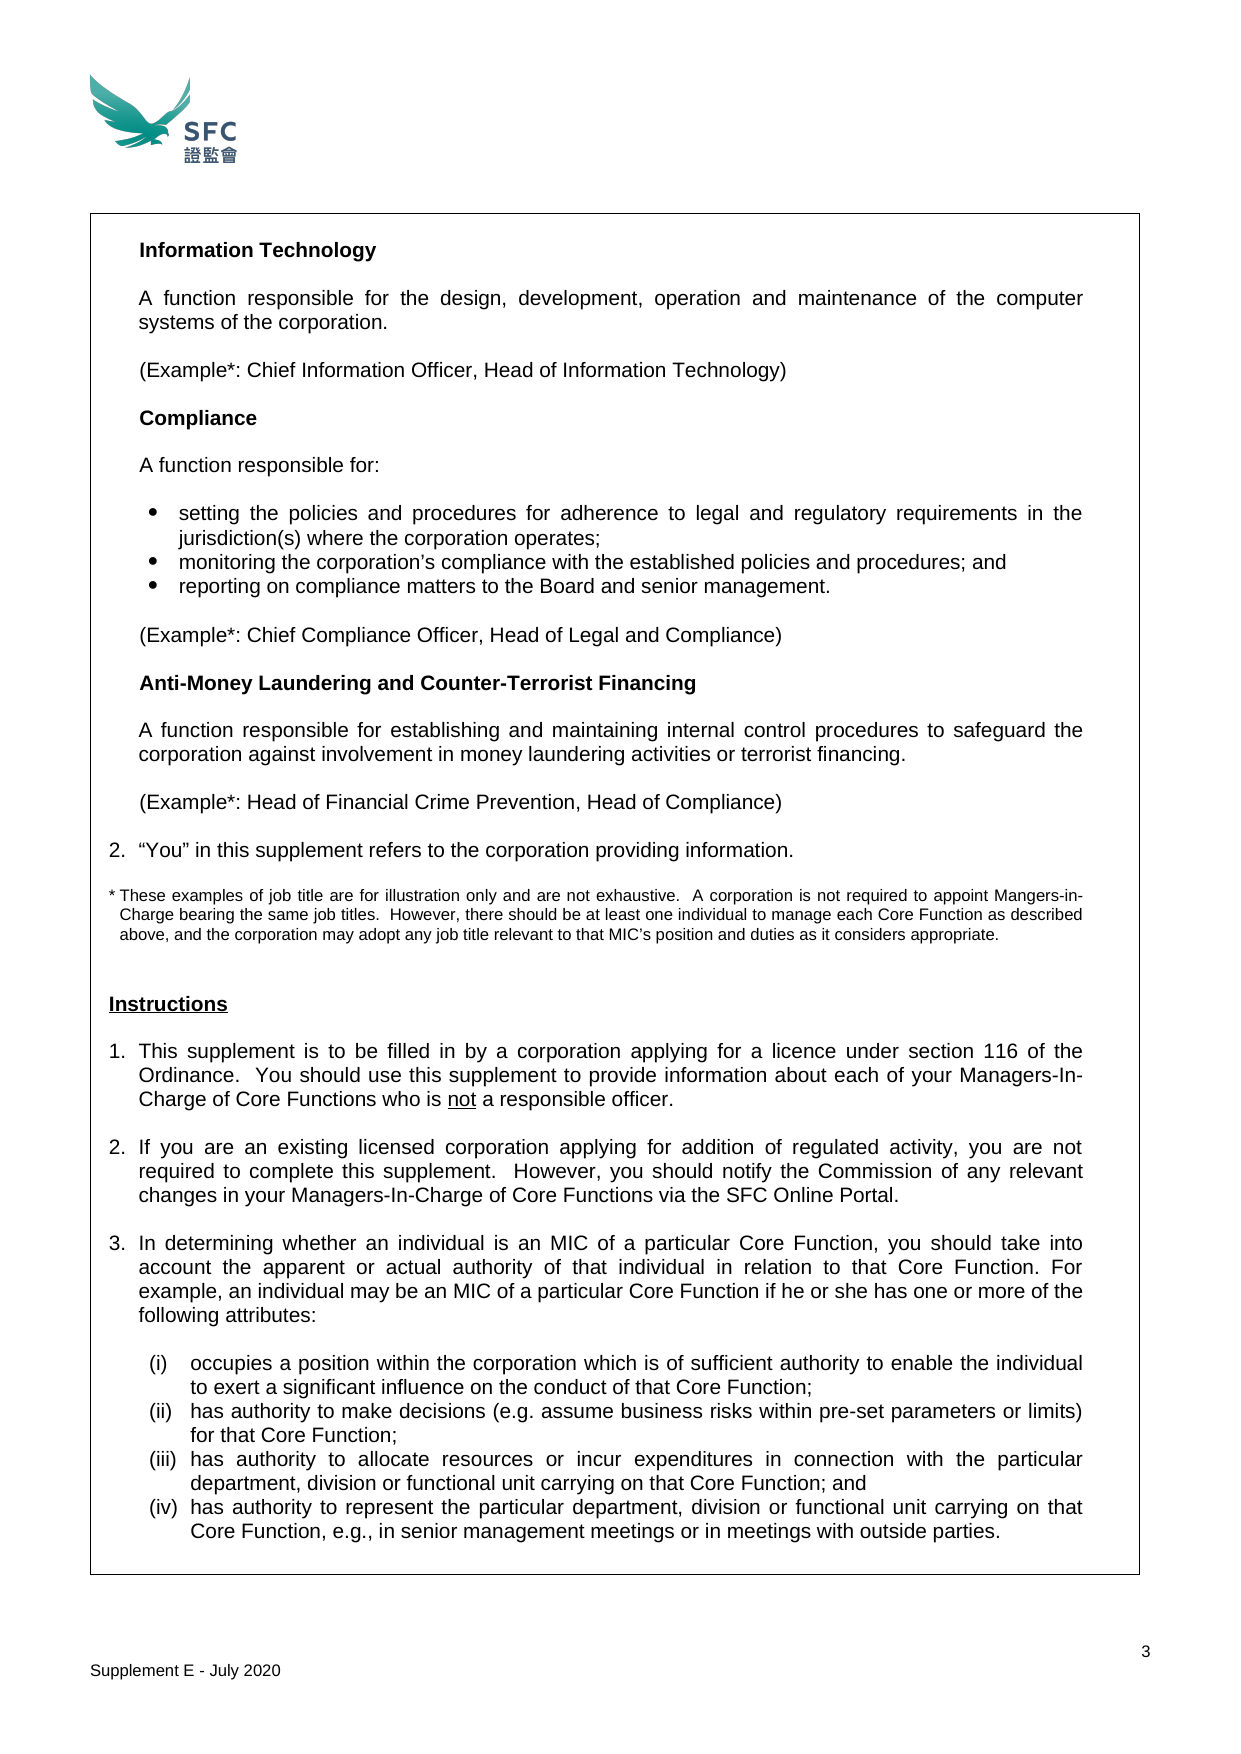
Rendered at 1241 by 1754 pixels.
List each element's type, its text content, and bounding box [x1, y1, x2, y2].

picture [89, 73, 237, 163]
table_header Information Technology A function responsible for the design, development, operation and maintenance of the computer systems of the corporation. (Example*: Chief Information Officer, Head of Information Technology) Compliance A function responsible for: setting the policies and procedures for adherence to legal and regulatory requirements in the jurisdiction(s) where the corporation operates; monitoring the corporation’s compliance with the established policies and procedures; and reporting on compliance matters to the Board and senior management. (Example*: Chief Compliance Officer, Head of Legal and Compliance) Anti-Money Laundering and Counter-Terrorist Financing A function responsible for establishing and maintaining internal control procedures to safeguard the corporation against involvement in money laundering activities or terrorist financing. (Example*: Head of Financial Crime Prevention, Head of Compliance) “You” in this supplement refers to the corporation providing information. * These examples of job title are for illustration only and are not exhaustive. A corporation is not required to appoint Mangers-in-Charge bearing the same job titles. However, there should be at least one individual to manage each Core Function as described above, and the corporation may adopt any job title relevant to that MIC’s position and duties as it considers appropriate. Instructions This supplement is to be filled in by a corporation applying for a licence under section 116 of the Ordinance. You should use this supplement to provide information about each of your Managers-In-Charge of Core Functions who is not a responsible officer. If you are an existing licensed corporation applying for addition of regulated activity, you are not required to complete this supplement. However, you should notify the Commission of any relevant changes in your Managers-In-Charge of Core Functions via the SFC Online Portal. In determining whether an individual is an MIC of a particular Core Function, you should take into account the apparent or actual authority of that individual in relation to that Core Function. For example, an individual may be an MIC of a particular Core Function if he or she has one or more of the following attributes: occupies a position within the corporation which is of sufficient authority to enable the individual to exert a significant influence on the conduct of that Core Function; has authority to make decisions (e.g. assume business risks within pre-set parameters or limits) for that Core Function; has authority to allocate resources or incur expenditures in connection with the particular department, division or functional unit carrying on that Core Function; and has authority to represent the particular department, division or functional unit carrying on that Core Function, e.g., in senior management meetings or in meetings with outside parties. [91, 214, 1139, 1573]
